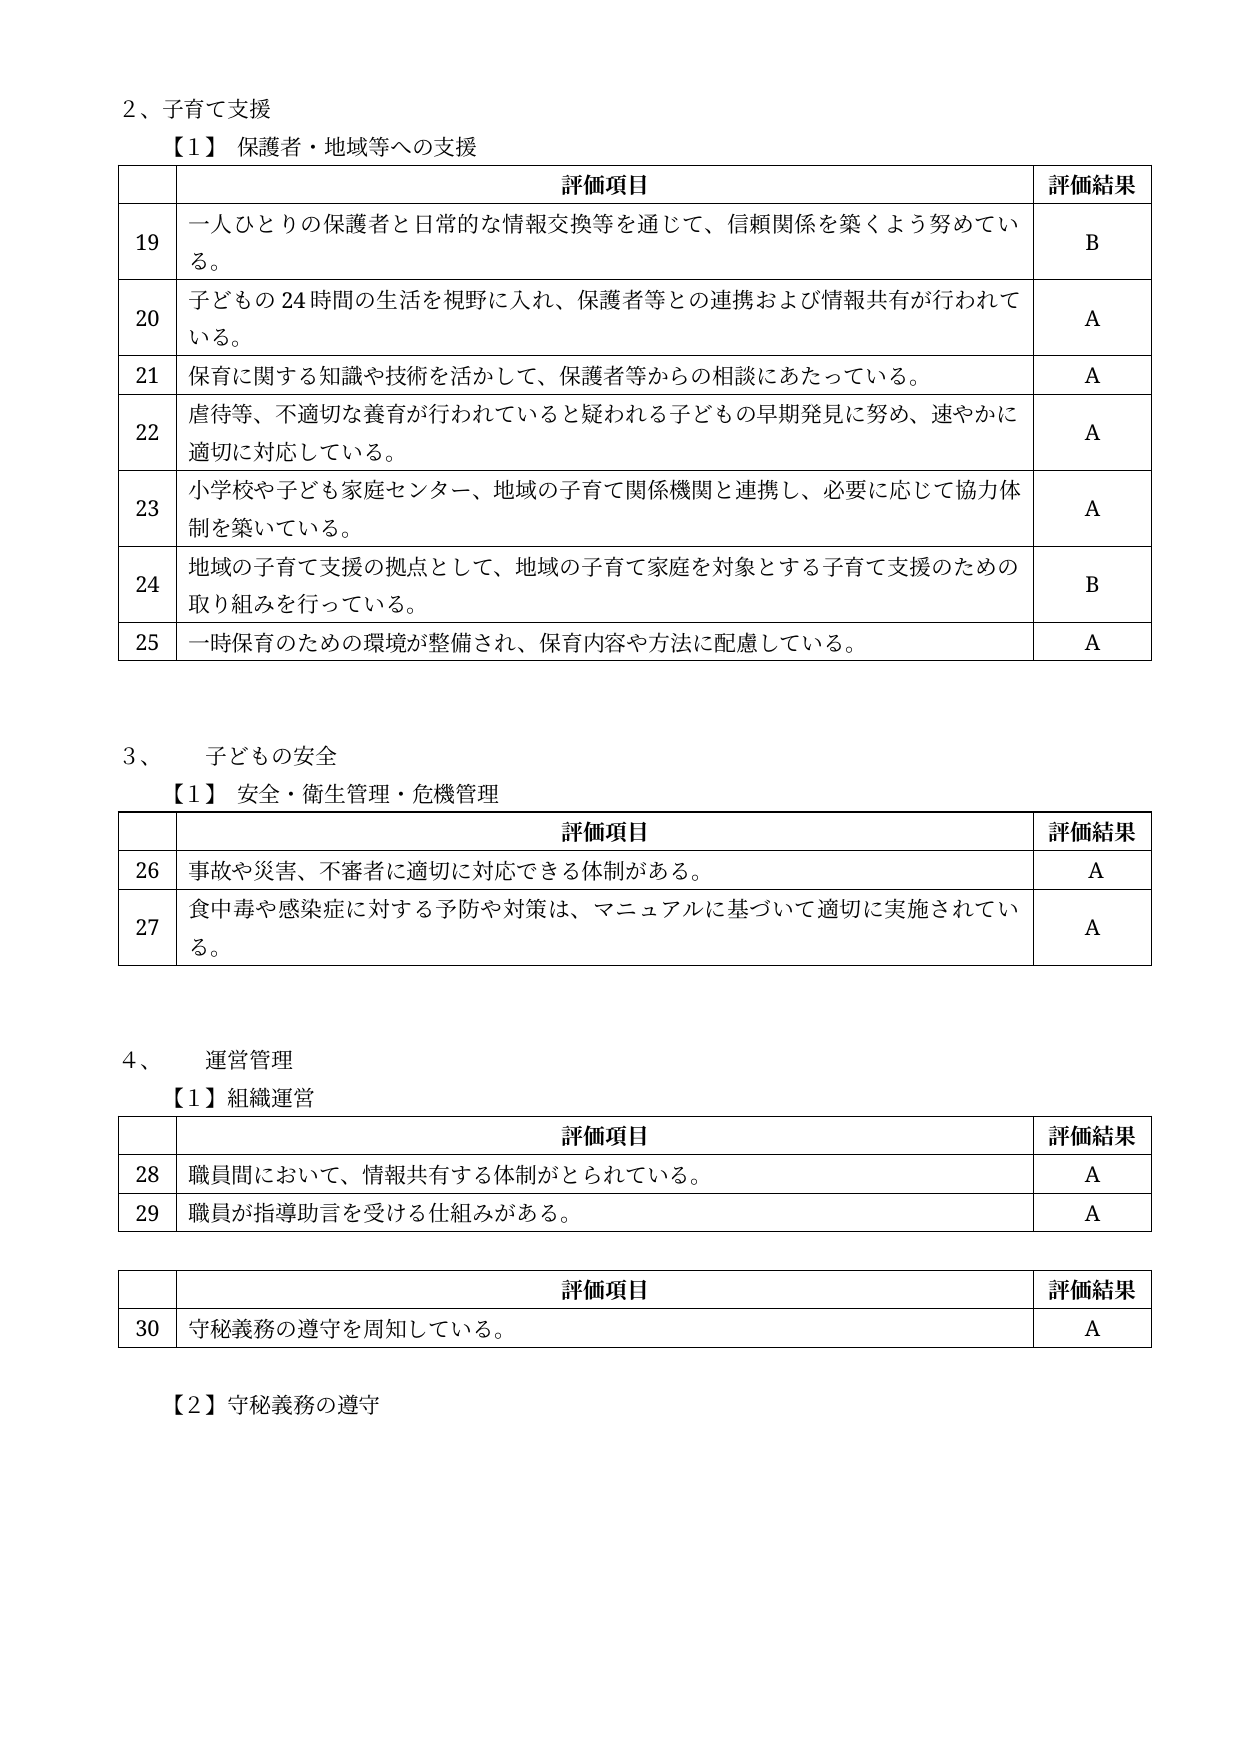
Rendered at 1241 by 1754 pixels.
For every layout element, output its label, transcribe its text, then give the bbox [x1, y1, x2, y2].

table_cell 30 [119, 1309, 176, 1347]
table_header 評価結果 [1034, 813, 1151, 850]
table_cell B [1034, 547, 1151, 622]
table_header 評価項目 [177, 813, 1033, 850]
table_cell 一時保育のための環境が整備され、保育内容や方法に配慮している。 [177, 623, 1033, 660]
table_cell 26 [119, 851, 176, 888]
table_header [119, 166, 176, 203]
table_cell 職員が指導助言を受ける仕組みがある。 [177, 1194, 1033, 1231]
table_cell 28 [119, 1155, 176, 1193]
table_cell A [1034, 890, 1151, 964]
table_header [119, 1271, 176, 1308]
table_cell 24 [119, 547, 176, 622]
list 【２】守秘義務の遵守 [162, 1385, 1122, 1423]
table_header 評価項目 [177, 166, 1033, 203]
table_header [119, 1117, 176, 1154]
list 【１】組織運営 [162, 1078, 1122, 1116]
table_header [119, 813, 176, 850]
list 運営管理 [118, 1041, 1122, 1078]
table_cell 子どもの24時間の生活を視野に入れ、保護者等との連携および情報共有が行われている。 [177, 280, 1033, 355]
list 安全・衛生管理・危機管理 [162, 774, 1122, 811]
table_cell 職員間において、情報共有する体制がとられている。 [177, 1155, 1033, 1193]
table_cell A [1034, 280, 1151, 355]
table_cell 19 [119, 204, 176, 279]
table_cell 27 [119, 890, 176, 964]
table_header 評価項目 [177, 1271, 1033, 1308]
table_header 評価結果 [1034, 1117, 1151, 1154]
list 保護者・地域等への支援 [162, 127, 1122, 164]
table_header 評価項目 [177, 1117, 1033, 1154]
table_cell B [1034, 204, 1151, 279]
table_header 評価結果 [1034, 1271, 1151, 1308]
table_cell 事故や災害、不審者に適切に対応できる体制がある。 [177, 851, 1033, 888]
table_cell A [1034, 356, 1151, 394]
table_cell 守秘義務の遵守を周知している。 [177, 1309, 1033, 1347]
list 子どもの安全 [118, 736, 1122, 774]
table_cell 21 [119, 356, 176, 394]
table_cell A [1034, 395, 1151, 470]
table_cell 虐待等、不適切な養育が行われていると疑われる子どもの早期発見に努め、速やかに適切に対応している。 [177, 395, 1033, 470]
table_cell A [1034, 1155, 1151, 1193]
table_cell 保育に関する知識や技術を活かして、保護者等からの相談にあたっている。 [177, 356, 1033, 394]
table_cell A [1034, 471, 1151, 546]
table_cell A [1034, 1194, 1151, 1231]
table_cell 29 [119, 1194, 176, 1231]
table_cell 25 [119, 623, 176, 660]
table_cell A [1034, 1309, 1151, 1347]
text ２、子育て支援 [118, 89, 1122, 127]
table_cell 小学校や子ども家庭センター、地域の子育て関係機関と連携し、必要に応じて協力体制を築いている。 [177, 471, 1033, 546]
table_cell A [1034, 623, 1151, 660]
table_cell 一人ひとりの保護者と日常的な情報交換等を通じて、信頼関係を築くよう努めている。 [177, 204, 1033, 279]
table_cell 食中毒や感染症に対する予防や対策は、マニュアルに基づいて適切に実施されている。 [177, 890, 1033, 964]
table_cell A [1034, 851, 1151, 888]
table_cell 20 [119, 280, 176, 355]
table_header 評価結果 [1034, 166, 1151, 203]
table_cell 地域の子育て支援の拠点として、地域の子育て家庭を対象とする子育て支援のための取り組みを行っている。 [177, 547, 1033, 622]
table_cell 22 [119, 395, 176, 470]
table_cell 23 [119, 471, 176, 546]
